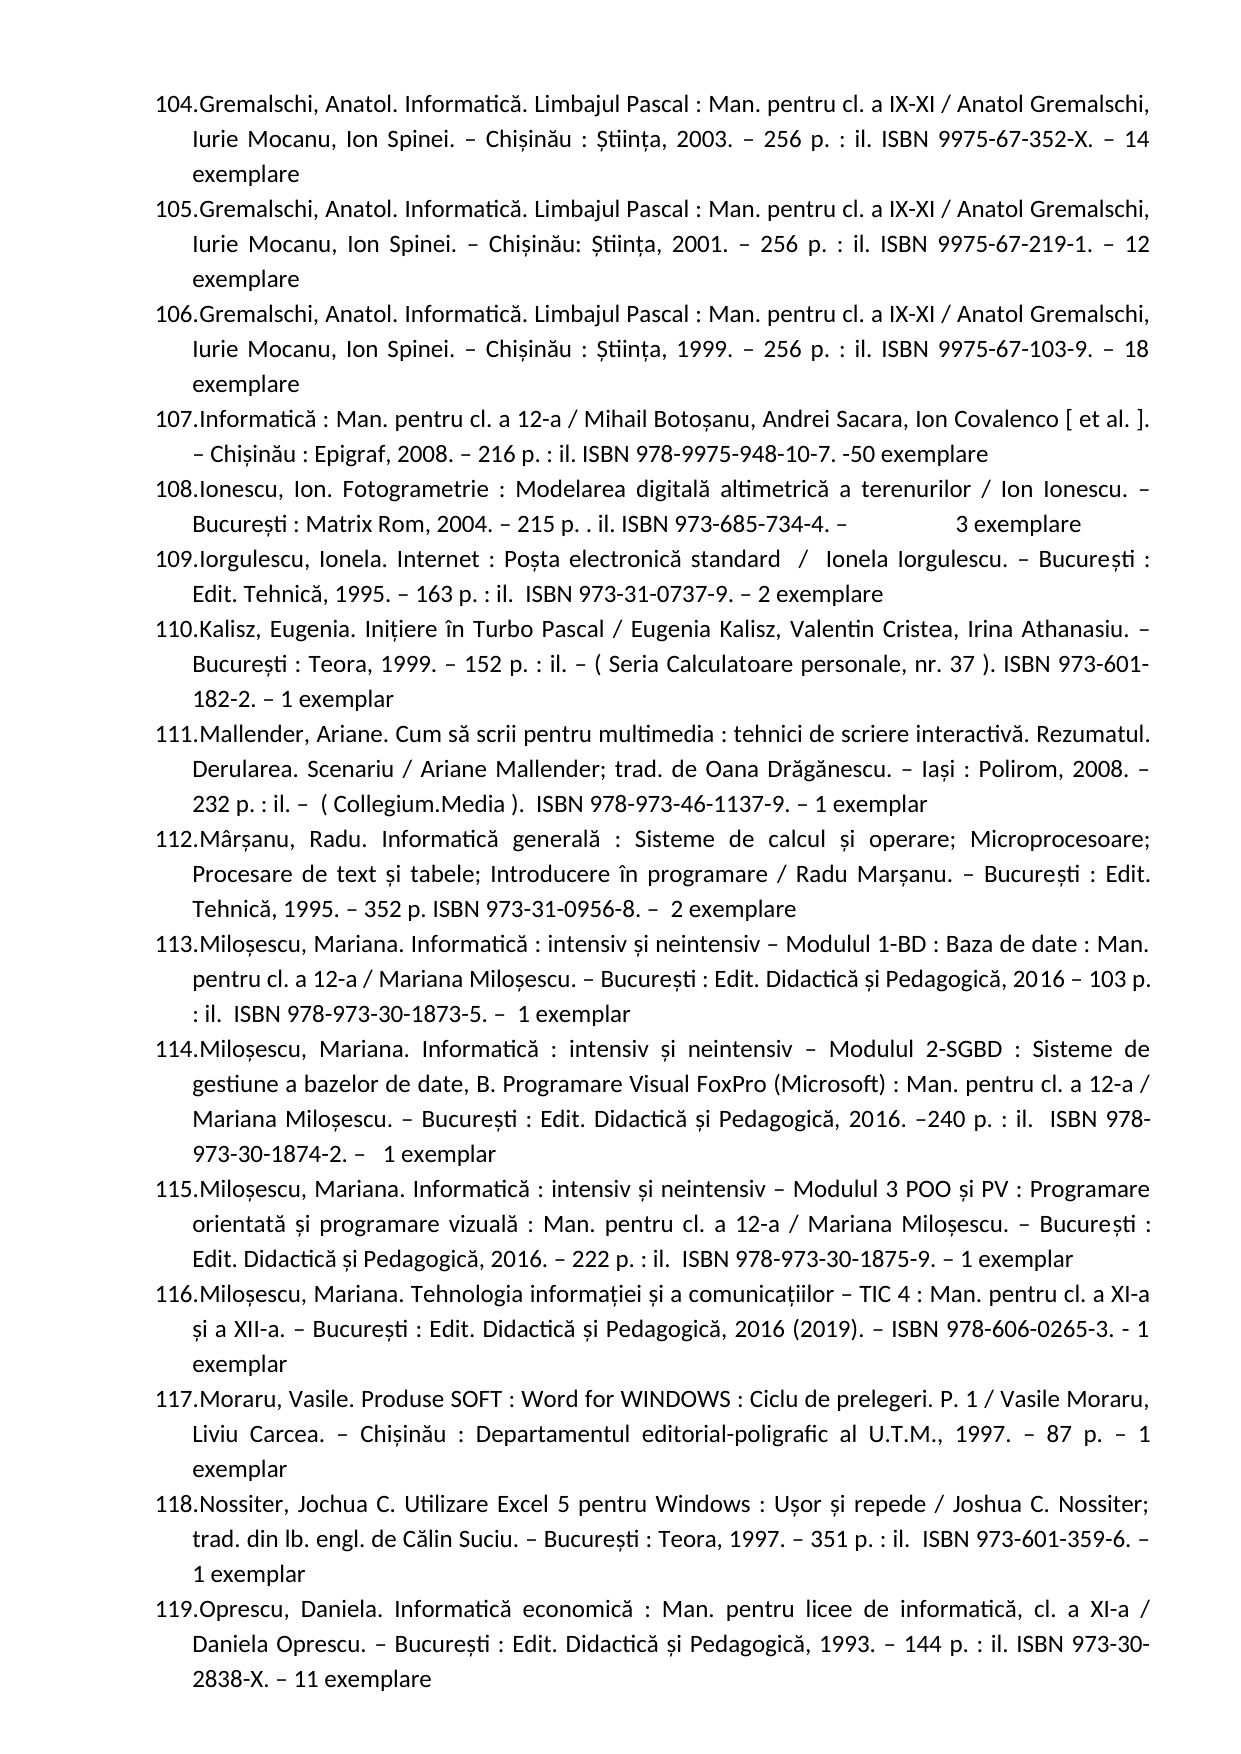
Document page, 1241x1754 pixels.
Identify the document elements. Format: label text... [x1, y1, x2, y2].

list Miloșescu, Mariana. Tehnologia informației și a comunicațiilor – TIC 4 : Man. pentru cl. a XI-a și a XII-a. – Bucureşti : Edit. Didactică și Pedagogică, 2016 (2019). – ISBN 978-606-0265-3. - 1 exemplar [154, 1279, 1152, 1379]
list Mallender, Ariane. Cum să scrii pentru multimedia : tehnici de scriere interactivă. Rezumatul. Derularea. Scenariu / Ariane Mallender; trad. de Oana Drăgănescu. – Iași : Polirom, 2008. – 232 p. : il. – ( Collegium.Media ). ISBN 978-973-46-1137-9. – 1 exemplar [154, 719, 1152, 819]
list Mârșanu, Radu. Informatică generală : Sisteme de calcul și operare; Microprocesoare; Procesare de text și tabele; Introducere în programare / Radu Marșanu. – Bucureşti : Edit. Tehnică, 1995. – 352 p. ISBN 973-31-0956-8. – 2 exemplare [154, 824, 1152, 924]
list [154, 89, 1152, 189]
list Gremalschi, Anatol. Informatică. Limbajul Pascal : Man. pentru cl. a IX-XI / Anatol Gremalschi, Iurie Mocanu, Ion Spinei. – Chişinău : Știința, 1999. – 256 p. : il. ISBN 9975-67-103-9. – 18 exemplare [154, 299, 1152, 399]
list Iorgulescu, Ionela. Internet : Poșta electronică standard / Ionela Iorgulescu. – Bucureşti : Edit. Tehnică, 1995. – 163 p. : il. ISBN 973-31-0737-9. – 2 exemplare [154, 544, 1152, 609]
list Oprescu, Daniela. Informatică economică : Man. pentru licee de informatică, cl. a XI-a / Daniela Oprescu. – Bucureşti : Edit. Didactică și Pedagogică, 1993. – 144 p. : il. ISBN 973-30-2838-X. – 11 exemplare [154, 1594, 1152, 1694]
list Ionescu, Ion. Fotogrametrie : Modelarea digitală altimetrică a terenurilor / Ion Ionescu. – Bucureşti : Matrix Rom, 2004. – 215 p. . il. ISBN 973-685-734-4. – 3 exemplare [154, 474, 1152, 539]
list Miloșescu, Mariana. Informatică : intensiv și neintensiv – Modulul 3 POO și PV : Programare orientată și programare vizuală : Man. pentru cl. a 12-a / Mariana Miloșescu. – Bucureşti : Edit. Didactică și Pedagogică, 2016. – 222 p. : il. ISBN 978-973-30-1875-9. – 1 exemplar [154, 1174, 1152, 1274]
list Informatică : Man. pentru cl. a 12-a / Mihail Botoșanu, Andrei Sacara, Ion Covalenco [ et al. ]. – Chişinău : Epigraf, 2008. – 216 p. : il. ISBN 978-9975-948-10-7. -50 exemplare [154, 404, 1152, 469]
list Nossiter, Jochua C. Utilizare Excel 5 pentru Windows : Ușor și repede / Joshua C. Nossiter; trad. din lb. engl. de Călin Suciu. – Bucureşti : Teora, 1997. – 351 p. : il. ISBN 973-601-359-6. – 1 exemplar [154, 1489, 1152, 1589]
list Kalisz, Eugenia. Inițiere în Turbo Pascal / Eugenia Kalisz, Valentin Cristea, Irina Athanasiu. – Bucureşti : Teora, 1999. – 152 p. : il. – ( Seria Calculatoare personale, nr. 37 ). ISBN 973-601-182-2. – 1 exemplar [154, 614, 1152, 714]
list Moraru, Vasile. Produse SOFT : Word for WINDOWS : Ciclu de prelegeri. P. 1 / Vasile Moraru, Liviu Carcea. – Chişinău : Departamentul editorial-poligrafic al U.T.M., 1997. – 87 p. – 1 exemplar [154, 1384, 1152, 1484]
list Miloșescu, Mariana. Informatică : intensiv și neintensiv – Modulul 2-SGBD : Sisteme de gestiune a bazelor de date, B. Programare Visual FoxPro (Microsoft) : Man. pentru cl. a 12-a / Mariana Miloșescu. – Bucureşti : Edit. Didactică și Pedagogică, 2016. –240 p. : il. ISBN 978-973-30-1874-2. – 1 exemplar [154, 1034, 1152, 1169]
list Gremalschi, Anatol. Informatică. Limbajul Pascal : Man. pentru cl. a IX-XI / Anatol Gremalschi, Iurie Mocanu, Ion Spinei. – Chişinău: Știința, 2001. – 256 p. : il. ISBN 9975-67-219-1. – 12 exemplare [154, 194, 1152, 294]
list Miloșescu, Mariana. Informatică : intensiv și neintensiv – Modulul 1-BD : Baza de date : Man. pentru cl. a 12-a / Mariana Miloșescu. – Bucureşti : Edit. Didactică și Pedagogică, 2016 – 103 p. : il. ISBN 978-973-30-1873-5. – 1 exemplar [154, 929, 1152, 1029]
